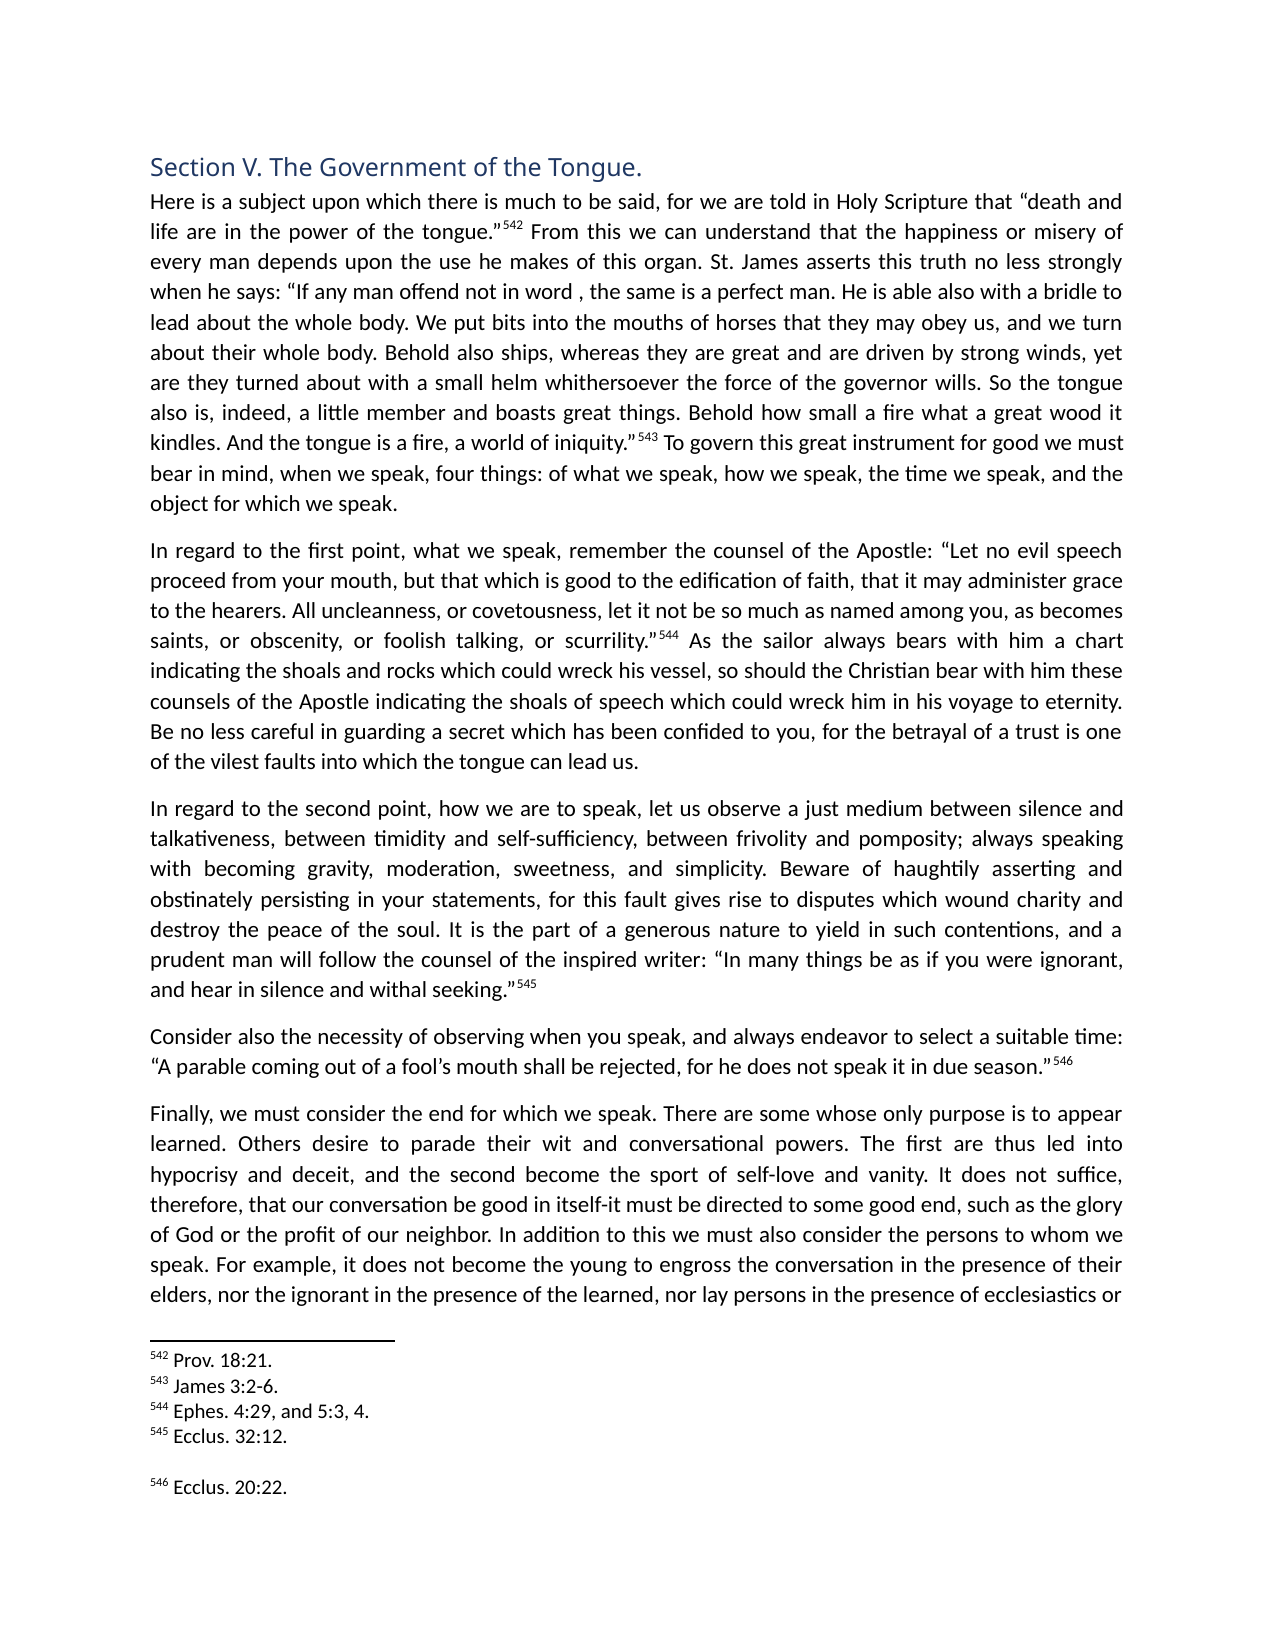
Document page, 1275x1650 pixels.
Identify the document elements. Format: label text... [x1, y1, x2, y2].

text In regard to the second point, how we are to speak, let us observe a just medium between silence and talkativeness, between timidity and self-sufficiency, between frivolity and pomposity; always speaking with becoming gravity, moderation, sweetness, and simplicity. Beware of haughtily asserting and obstinately persisting in your statements, for this fault gives rise to disputes which wound charity and destroy the peace of the soul. It is the part of a generous nature to yield in such contentions, and a prudent man will follow the counsel of the inspired writer: “In many things be as if you were ignorant, and hear in silence and withal seeking.” [150, 794, 1125, 1003]
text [150, 1099, 1125, 1308]
subtitle Section V. The Government of the Tongue. [150, 150, 1125, 184]
text Here is a subject upon which there is much to be said, for we are told in Holy Scripture that “death and life are in the power of the tongue.” From this we can understand that the happiness or misery of every man depends upon the use he makes of this organ. St. James asserts this truth no less strongly when he says: “If any man offend not in word , the same is a perfect man. He is able also with a bridle to lead about the whole body. We put bits into the mouths of horses that they may obey us, and we turn about their whole body. Behold also ships, whereas they are great and are driven by strong winds, yet are they turned about with a small helm whithersoever the force of the governor wills. So the tongue also is, indeed, a little member and boasts great things. Behold how small a fire what a great wood it kindles. And the tongue is a fire, a world of iniquity.” To govern this great instrument for good we must bear in mind, when we speak, four things: of what we speak, how we speak, the time we speak, and the object for which we speak. [150, 187, 1125, 517]
text Consider also the necessity of observing when you speak, and always endeavor to select a suitable time: “A parable coming out of a fool’s mouth shall be rejected, for he does not speak it in due season.” [150, 1022, 1125, 1080]
text In regard to the first point, what we speak, remember the counsel of the Apostle: “Let no evil speech proceed from your mouth, but that which is good to the edification of faith, that it may administer grace to the hearers. All uncleanness, or covetousness, let it not be so much as named among you, as becomes saints, or obscenity, or foolish talking, or scurrility.” As the sailor always bears with him a chart indicating the shoals and rocks which could wreck his vessel, so should the Christian bear with him these counsels of the Apostle indicating the shoals of speech which could wreck him in his voyage to eternity. Be no less careful in guarding a secret which has been confided to you, for the betrayal of a trust is one of the vilest faults into which the tongue can lead us. [150, 536, 1125, 775]
